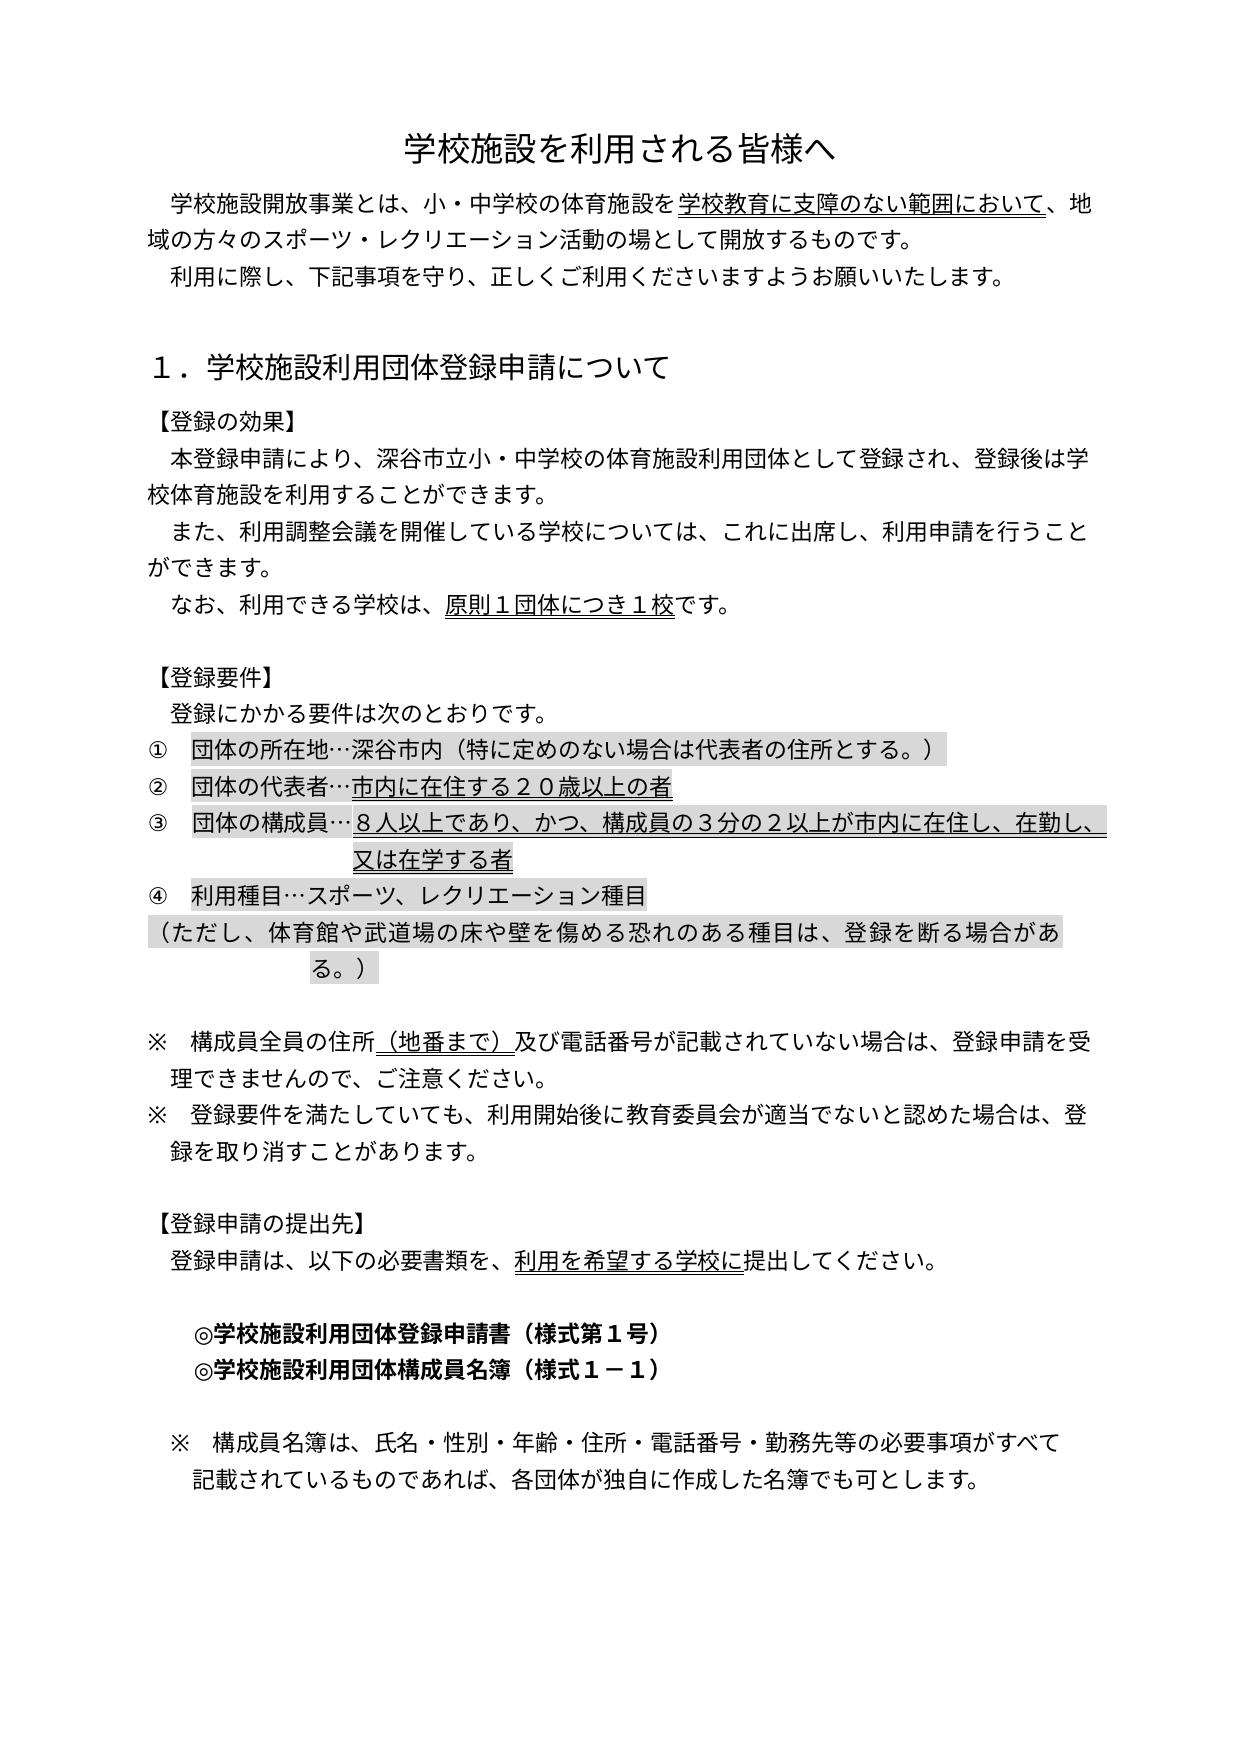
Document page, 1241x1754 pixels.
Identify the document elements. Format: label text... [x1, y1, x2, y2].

text なお、利用できる学校は、原則１団体につき１校です。 [148, 585, 1092, 621]
text また、利用調整会議を開催している学校については、これに出席し、利用申請を行うことができます。 [148, 512, 1092, 585]
text 【登録要件】 [148, 658, 1092, 694]
text 本登録申請により、深谷市立小・中学校の体育施設利用団体として登録され、登録後は学校体育施設を利用することができます。 [148, 439, 1092, 512]
text ◎学校施設利用団体構成員名簿（様式１－１） [148, 1351, 1092, 1387]
text 【登録の効果】 [148, 403, 1092, 439]
text 登録にかかる要件は次のとおりです。 [148, 694, 1092, 731]
text ※ 構成員全員の住所（地番まで）及び電話番号が記載されていない場合は、登録申請を受理できませんので、ご注意ください。 [148, 1022, 1092, 1095]
text 学校施設を利用される皆様へ [148, 111, 1092, 184]
text ④ 利用種目…スポーツ、レクリエーション種目 [148, 877, 1063, 913]
text 登録申請は、以下の必要書類を、利用を希望する学校に提出してください。 [148, 1241, 1092, 1278]
text （ただし、体育館や武道場の床や壁を傷める恐れのある種目は、登録を断る場合がある。） [148, 948, 1063, 986]
text ※ 構成員名簿は、氏名・性別・年齢・住所・電話番号・勤務先等の必要事項がすべて記載されているものであれば、各団体が独自に作成した名簿でも可とします。 [170, 1423, 1063, 1496]
text ◎学校施設利用団体登録申請書（様式第１号） [148, 1314, 1092, 1351]
text 又は在学する者 [192, 840, 1092, 877]
list 団体の構成員…８人以上であり、かつ、構成員の３分の２以上が市内に在住し、在勤し、 [148, 804, 1092, 840]
text ① 団体の所在地…深谷市内（特に定めのない場合は代表者の住所とする。） [148, 731, 1092, 767]
text ※ 登録要件を満たしていても、利用開始後に教育委員会が適当でないと認めた場合は、登録を取り消すことがあります。 [148, 1095, 1092, 1168]
text 【登録申請の提出先】 [148, 1205, 1092, 1241]
text ② 団体の代表者…市内に在住する２０歳以上の者 [148, 767, 1092, 804]
text １．学校施設利用団体登録申請について [148, 330, 1092, 403]
text 利用に際し、下記事項を守り、正しくご利用くださいますようお願いいたします。 [148, 257, 1092, 293]
text 学校施設開放事業とは、小・中学校の体育施設を学校教育に支障のない範囲において、地域の方々のスポーツ・レクリエーション活動の場として開放するものです。 [148, 184, 1092, 257]
